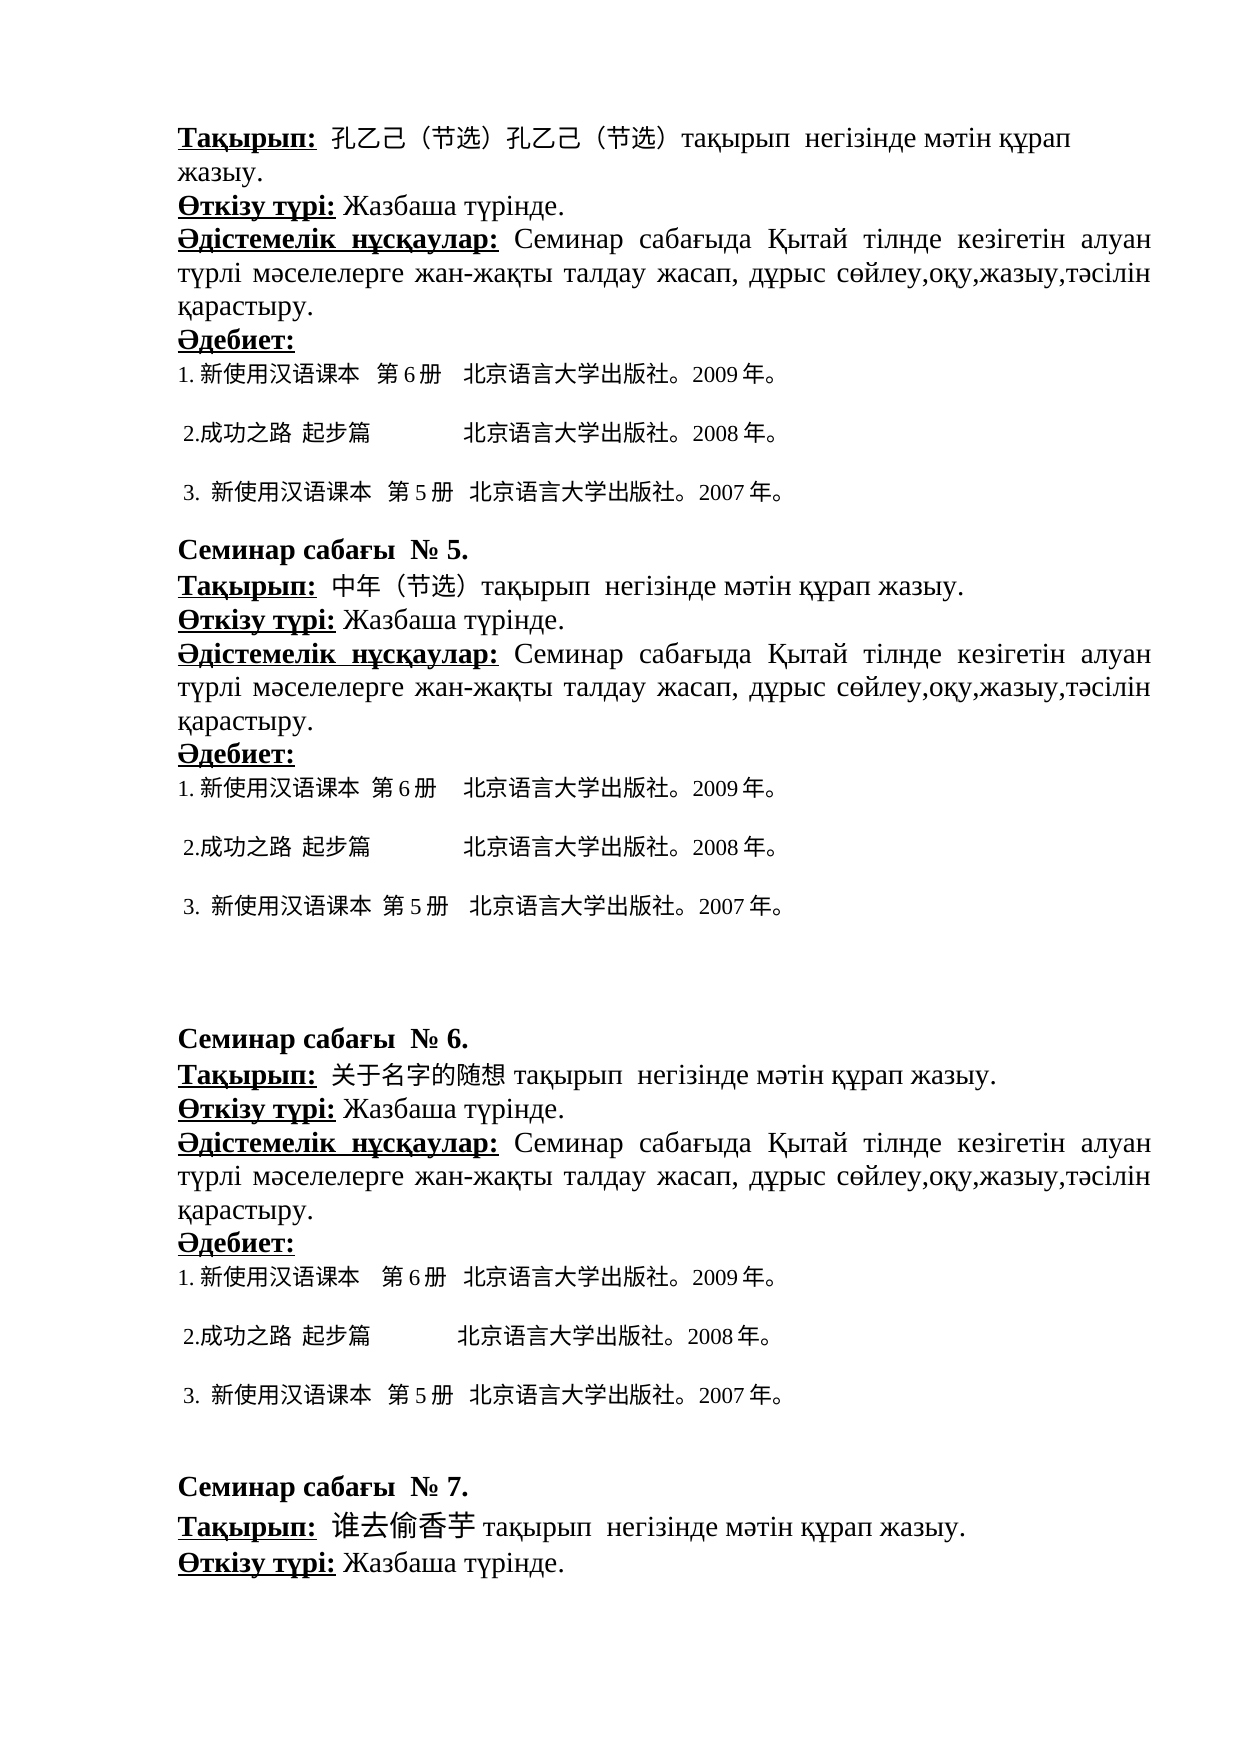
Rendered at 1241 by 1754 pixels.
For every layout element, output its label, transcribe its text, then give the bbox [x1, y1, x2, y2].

text 3. 新使用汉语课本 第5册 北京语言大学出版社。2007年。 [177, 888, 1152, 921]
text Тақырып: 中年（节选）тақырып негізінде мәтін құрап жазыу. [177, 566, 1152, 602]
text 1. 新使用汉语课本 第6册 北京语言大学出版社。2009年。 [177, 1259, 1152, 1292]
text Семинар сабағы № 6. [177, 1022, 1152, 1055]
text 3. 新使用汉语课本 第5册 北京语言大学出版社。2007年。 [177, 1377, 1152, 1410]
text 2.成功之路 起步篇 北京语言大学出版社。2008年。 [177, 414, 1152, 448]
text Семинар сабағы № 5. [177, 532, 1152, 566]
text 3. 新使用汉语课本 第5册 北京语言大学出版社。2007年。 [177, 473, 1152, 507]
text Өткізу түрі: Жазбаша түрінде. [177, 188, 1152, 221]
text 1. 新使用汉语课本 第6册 北京语言大学出版社。2009年。 [177, 356, 1152, 389]
text Тақырып: 谁去偷香芋тақырып негізінде мәтін құрап жазыу. [177, 1503, 1152, 1545]
text Әдебиет: [177, 1226, 1152, 1259]
text 2.成功之路 起步篇 北京语言大学出版社。2008年。 [177, 1318, 1152, 1351]
text Әдебиет: [177, 736, 1152, 770]
text Әдебиет: [177, 322, 1152, 356]
text Өткізу түрі: Жазбаша түрінде. [177, 602, 1152, 636]
text Тақырып: 孔乙己（节选）孔乙己（节选）тақырып негізінде мәтін құрап жазыу. [177, 118, 1152, 188]
text 1. 新使用汉语课本 第6册 北京语言大学出版社。2009年。 [177, 770, 1152, 803]
text Семинар сабағы № 7. [177, 1469, 1152, 1503]
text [177, 221, 1152, 322]
text Өткізу түрі: Жазбаша түрінде. [177, 1545, 1152, 1579]
text Өткізу түрі: Жазбаша түрінде. [177, 1091, 1152, 1125]
text Тақырып: 关于名字的随想 тақырып негізінде мәтін құрап жазыу. [177, 1055, 1152, 1091]
text 2.成功之路 起步篇 北京语言大学出版社。2008年。 [177, 829, 1152, 862]
